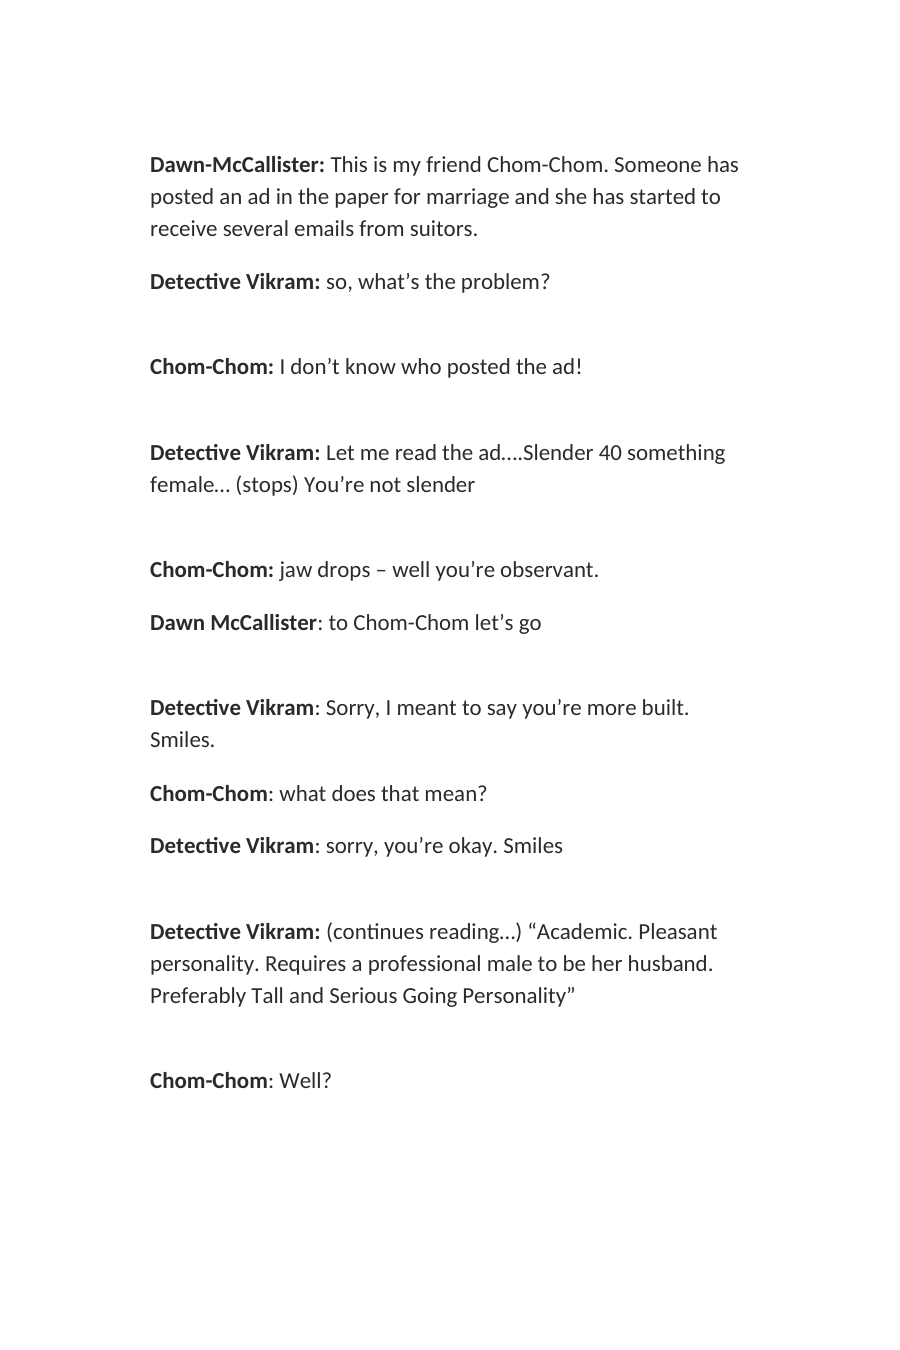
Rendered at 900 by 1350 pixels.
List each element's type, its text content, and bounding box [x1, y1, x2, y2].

text Detective Vikram: (continues reading…) “Academic. Pleasant personality. Requires a professional male to be her husband. Preferably Tall and Serious Going Personality” [150, 917, 750, 1041]
text Chom-Chom: I don’t know who posted the ad! [150, 353, 750, 413]
text Chom-Chom: jaw drops – well you’re observant. [150, 555, 750, 583]
text Detective Vikram: Let me read the ad….Slender 40 something female… (stops) You’re not slender [150, 438, 750, 530]
text Chom-Chom: what does that mean? [150, 779, 750, 807]
text Chom-Chom: Well? [150, 1066, 750, 1127]
text Detective Vikram: Sorry, I meant to say you’re more built. Smiles. [150, 693, 750, 754]
text Dawn-McCallister: This is my friend Chom-Chom. Someone has posted an ad in the paper for marriage and she has started to receive several emails from suitors. [150, 150, 750, 242]
text Detective Vikram: sorry, you’re okay. Smiles [150, 832, 750, 892]
text Detective Vikram: so, what’s the problem? [150, 267, 750, 328]
text Dawn McCallister: to Chom-Chom let’s go [150, 608, 750, 668]
